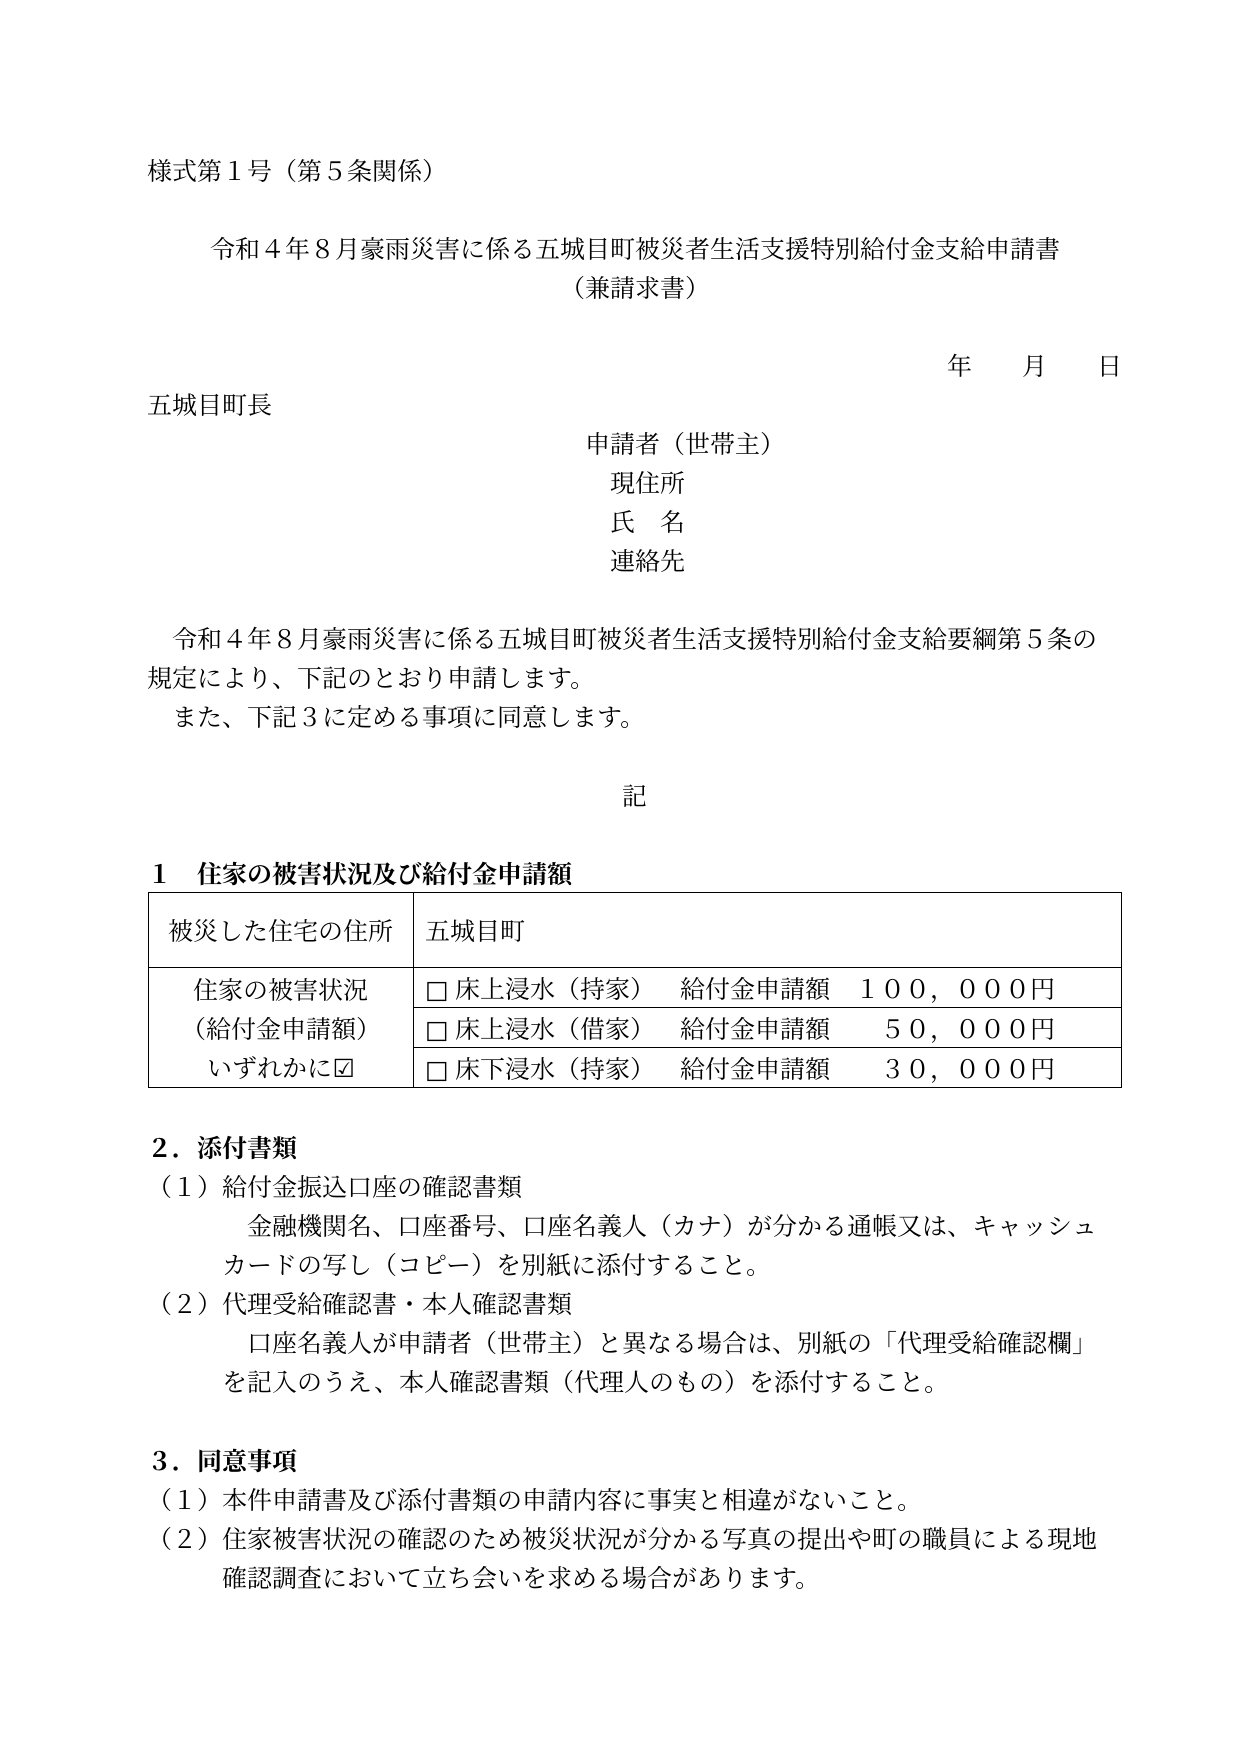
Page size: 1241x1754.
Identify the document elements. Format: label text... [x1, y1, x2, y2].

text （２）住家被害状況の確認のため被災状況が分かる写真の提出や町の職員による現地 [148, 1518, 1122, 1557]
text カードの写し（コピー）を別紙に添付すること。 [148, 1244, 1122, 1283]
text 令和４年８月豪雨災害に係る五城目町被災者生活支援特別給付金支給申請書 [148, 228, 1122, 267]
text 確認調査において立ち会いを求める場合があります。 [148, 1557, 1122, 1596]
text （２）代理受給確認書・本人確認書類 [148, 1283, 1122, 1322]
text 現住所 [585, 462, 1122, 501]
table_header 被災した住宅の住所 [149, 893, 413, 967]
table_cell □ 床上浸水（持家） 給付金申請額 １００，０００円 [414, 968, 1121, 1007]
text 金融機関名、口座番号、口座名義人（カナ）が分かる通帳又は、キャッシュ [148, 1205, 1122, 1244]
table_cell 住家の被害状況 （給付金申請額） いずれかに☑ [149, 968, 413, 1087]
table_cell □ 床上浸水（借家） 給付金申請額 ５０，０００円 [414, 1008, 1121, 1047]
text 連絡先 [585, 540, 1122, 579]
text を記入のうえ、本人確認書類（代理人のもの）を添付すること。 [148, 1362, 1122, 1401]
subtitle 記 [148, 774, 1122, 814]
text （兼請求書） [148, 267, 1122, 306]
text （１）本件申請書及び添付書類の申請内容に事実と相違がないこと。 [148, 1479, 1122, 1518]
text 様式第１号（第５条関係） [148, 149, 1122, 189]
text 口座名義人が申請者（世帯主）と異なる場合は、別紙の「代理受給確認欄」 [148, 1322, 1122, 1362]
text ２．添付書類 [148, 1127, 1122, 1166]
table_cell □ 床下浸水（持家） 給付金申請額 ３０，０００円 [414, 1048, 1121, 1087]
text 氏 名 [585, 501, 1122, 540]
text 年 月 日 [148, 345, 1122, 384]
table_header 五城目町 [414, 893, 1121, 967]
text 令和４年８月豪雨災害に係る五城目町被災者生活支援特別給付金支給要綱第５条の規定により、下記のとおり申請します。 [148, 618, 1122, 696]
text 五城目町長 [148, 384, 1122, 423]
text また、下記３に定める事項に同意します。 [148, 696, 1122, 736]
text 申請者（世帯主） [585, 423, 1122, 462]
text ３．同意事項 [148, 1440, 1122, 1479]
text （１）給付金振込口座の確認書類 [148, 1166, 1122, 1205]
text １ 住家の被害状況及び給付金申請額 [148, 853, 1122, 892]
